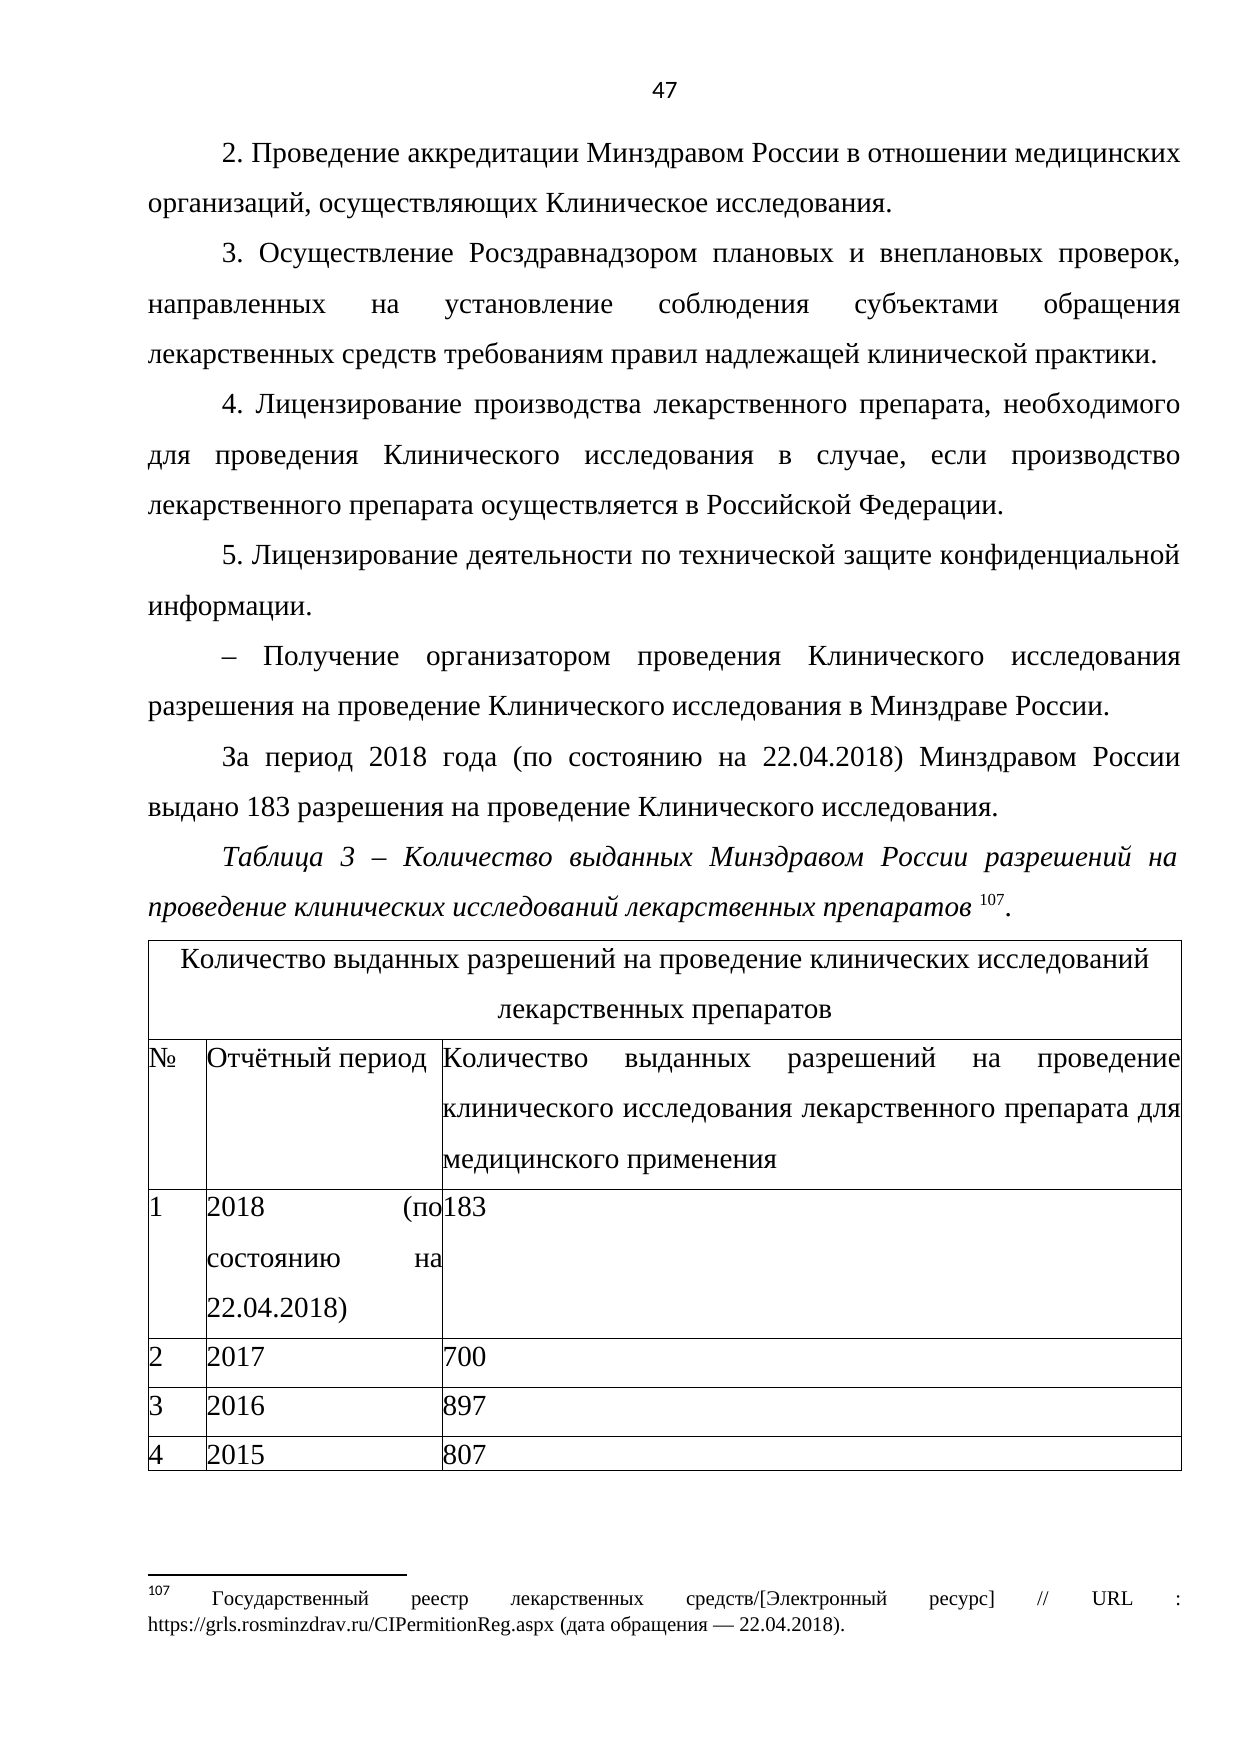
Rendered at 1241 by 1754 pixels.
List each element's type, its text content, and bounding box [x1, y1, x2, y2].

table_cell Отчётный период [207, 1040, 442, 1188]
table_cell 2015 [207, 1437, 442, 1470]
table_cell 2017 [207, 1339, 442, 1387]
table_cell 4 [149, 1437, 206, 1470]
table_cell 183 [443, 1190, 1181, 1338]
table_cell 700 [443, 1339, 1181, 1387]
text 4. Лицензирование производства лекарственного препарата, необходимого для проведения Клинического исследования в случае, если производство лекарственного препарата осуществляется в Российской Федерации. [148, 386, 1181, 521]
table_cell № [149, 1040, 206, 1188]
table_cell 1 [149, 1190, 206, 1338]
text Таблица 3 – Количество выданных Минздравом России разрешений на проведение клинических исследований лекарственных препаратов . [148, 839, 1181, 923]
table_cell 807 [443, 1437, 1181, 1470]
text 3. Осуществление Росздравнадзором плановых и внеплановых проверок, направленных на установление соблюдения субъектами обращения лекарственных средств требованиям правил надлежащей клинической практики. [148, 236, 1181, 370]
table_cell 2018 (по состоянию на 22.04.2018) [207, 1190, 442, 1338]
table_cell Количество выданных разрешений на проведение клинического исследования лекарственного препарата для медицинского применения [443, 1040, 1181, 1188]
table_cell 2 [149, 1339, 206, 1387]
text 5. Лицензирование деятельности по технической защите конфиденциальной информации. [148, 537, 1181, 621]
table_cell 2016 [207, 1388, 442, 1436]
table_cell 3 [149, 1388, 206, 1436]
table_cell 897 [443, 1388, 1181, 1436]
text За период 2018 года (по состоянию на 22.04.2018) Минздравом России выдано 183 разрешения на проведение Клинического исследования. [148, 739, 1181, 822]
list Проведение аккредитации Минздравом России в отношении медицинских организаций, осуществляющих Клиническое исследования. [148, 135, 1181, 219]
text – Получение организатором проведения Клинического исследования разрешения на проведение Клинического исследования в Минздраве России. [148, 638, 1181, 722]
table_header Количество выданных разрешений на проведение клинических исследований лекарственных препаратов [149, 941, 1181, 1039]
